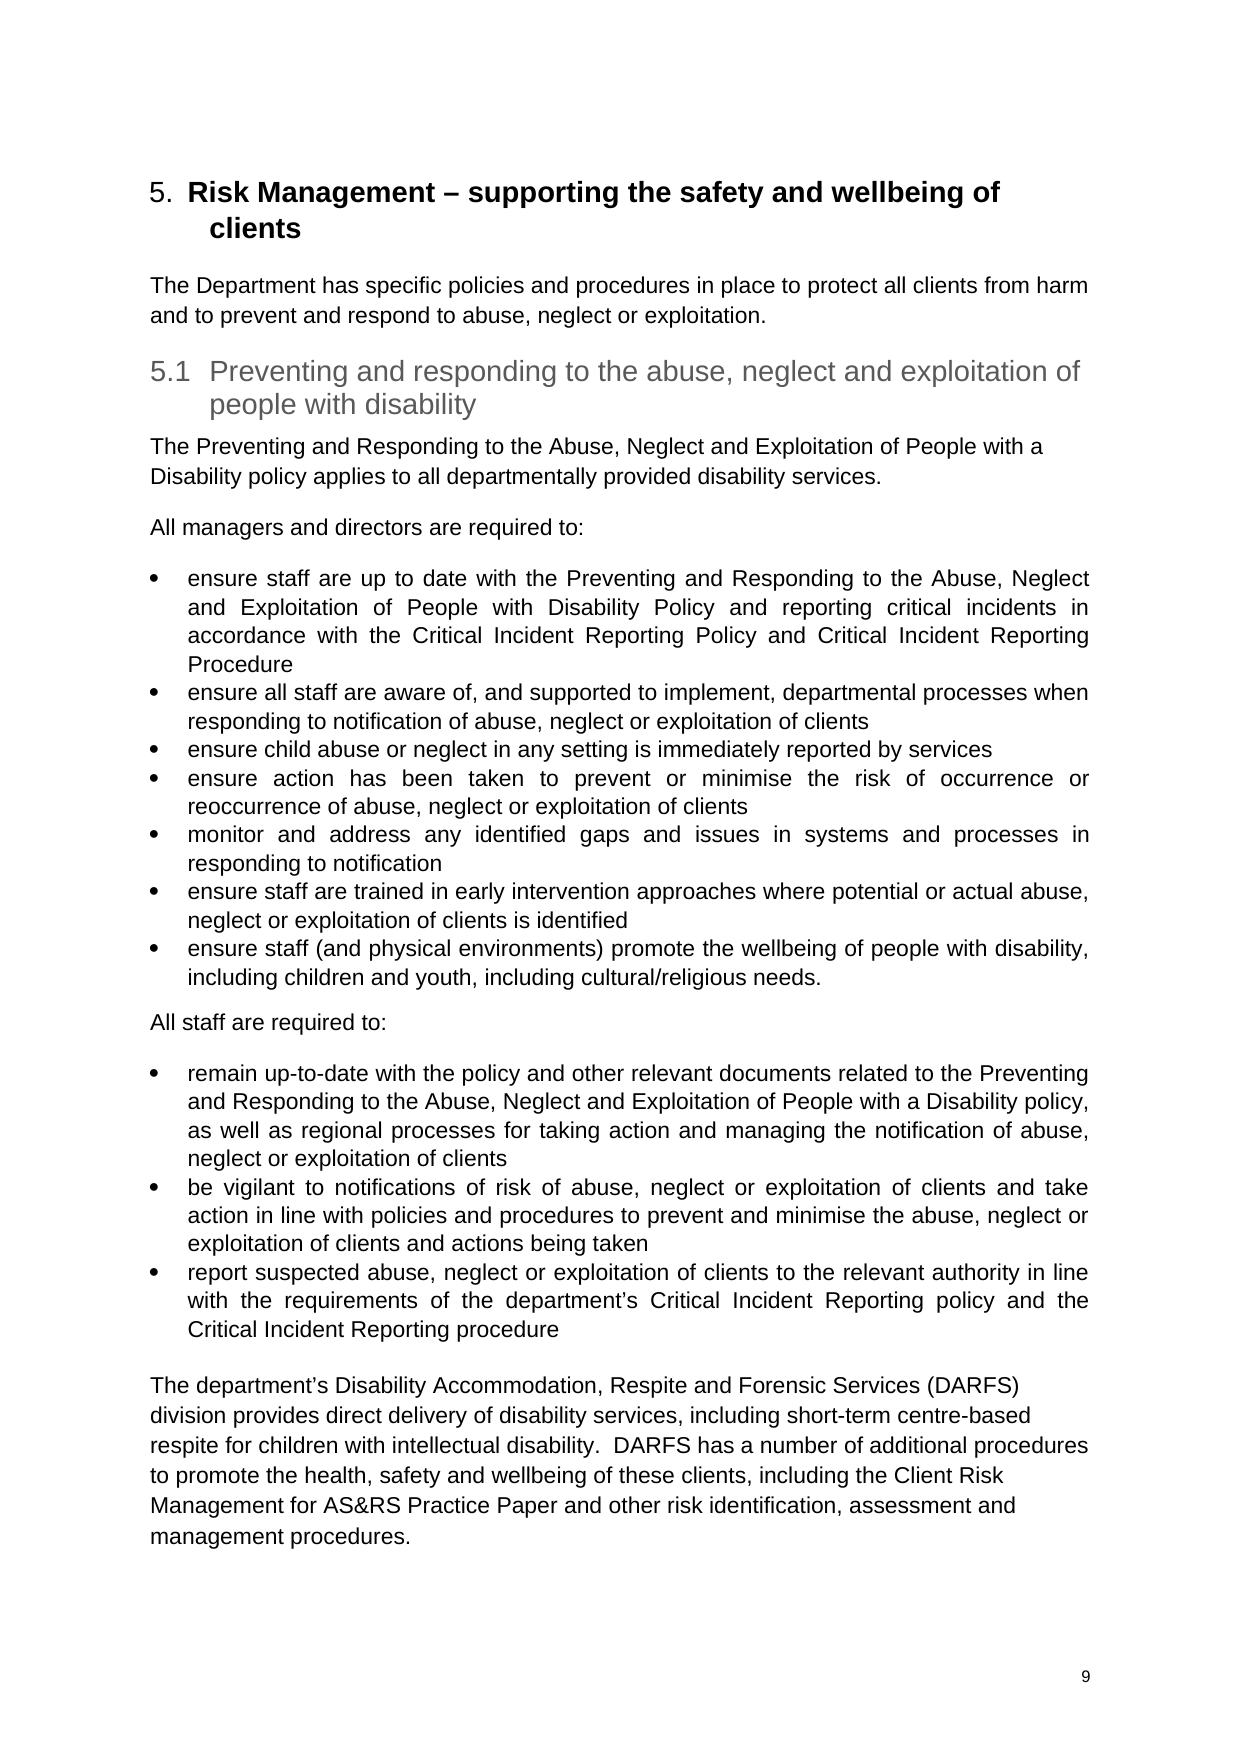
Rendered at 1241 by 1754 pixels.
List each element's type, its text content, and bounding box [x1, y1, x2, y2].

list remain up-to-date with the policy and other relevant documents related to the Preventing and Responding to the Abuse, Neglect and Exploitation of People with a Disability policy, as well as regional processes for taking action and managing the notification of abuse, neglect or exploitation of clients [150, 1060, 1090, 1171]
text The department’s Disability Accommodation, Respite and Forensic Services (DARFS) division provides direct delivery of disability services, including short-term centre-based respite for children with intellectual disability. DARFS has a number of additional procedures to promote the health, safety and wellbeing of these clients, including the Client Risk Management for AS&RS Practice Paper and other risk identification, assessment and management procedures. [150, 1372, 1090, 1549]
list ensure staff are up to date with the Preventing and Responding to the Abuse, Neglect and Exploitation of People with Disability Policy and reporting critical incidents in accordance with the Critical Incident Reporting Policy and Critical Incident Reporting Procedure [150, 565, 1090, 677]
text The Department has specific policies and procedures in place to protect all clients from harm and to prevent and respond to abuse, neglect or exploitation. [150, 272, 1090, 329]
list monitor and address any identified gaps and issues in systems and processes in responding to notification [150, 821, 1090, 876]
list ensure staff are trained in early intervention approaches where potential or actual abuse, neglect or exploitation of clients is identified [150, 878, 1090, 933]
text All managers and directors are required to: [150, 514, 1090, 541]
list ensure action has been taken to prevent or minimise the risk of occurrence or reoccurrence of abuse, neglect or exploitation of clients [150, 764, 1090, 819]
list report suspected abuse, neglect or exploitation of clients to the relevant authority in line with the requirements of the department’s Critical Incident Reporting policy and the Critical Incident Reporting procedure [150, 1259, 1090, 1342]
list ensure child abuse or neglect in any setting is immediately reported by services [150, 736, 1090, 762]
list be vigilant to notifications of risk of abuse, neglect or exploitation of clients and take action in line with policies and procedures to prevent and minimise the abuse, neglect or exploitation of clients and actions being taken [150, 1173, 1090, 1257]
text All staff are required to: [150, 1009, 1090, 1035]
text The Preventing and Responding to the Abuse, Neglect and Exploitation of People with a Disability policy applies to all departmentally provided disability services. [150, 433, 1090, 490]
list ensure staff (and physical environments) promote the wellbeing of people with disability, including children and youth, including cultural/religious needs. [150, 935, 1090, 990]
subtitle Risk Management – supporting the safety and wellbeing of clients [149, 175, 1090, 245]
list ensure all staff are aware of, and supported to implement, departmental processes when responding to notification of abuse, neglect or exploitation of clients [150, 679, 1090, 734]
subtitle 5.1 Preventing and responding to the abuse, neglect and exploitation of people with disability [150, 353, 1090, 421]
